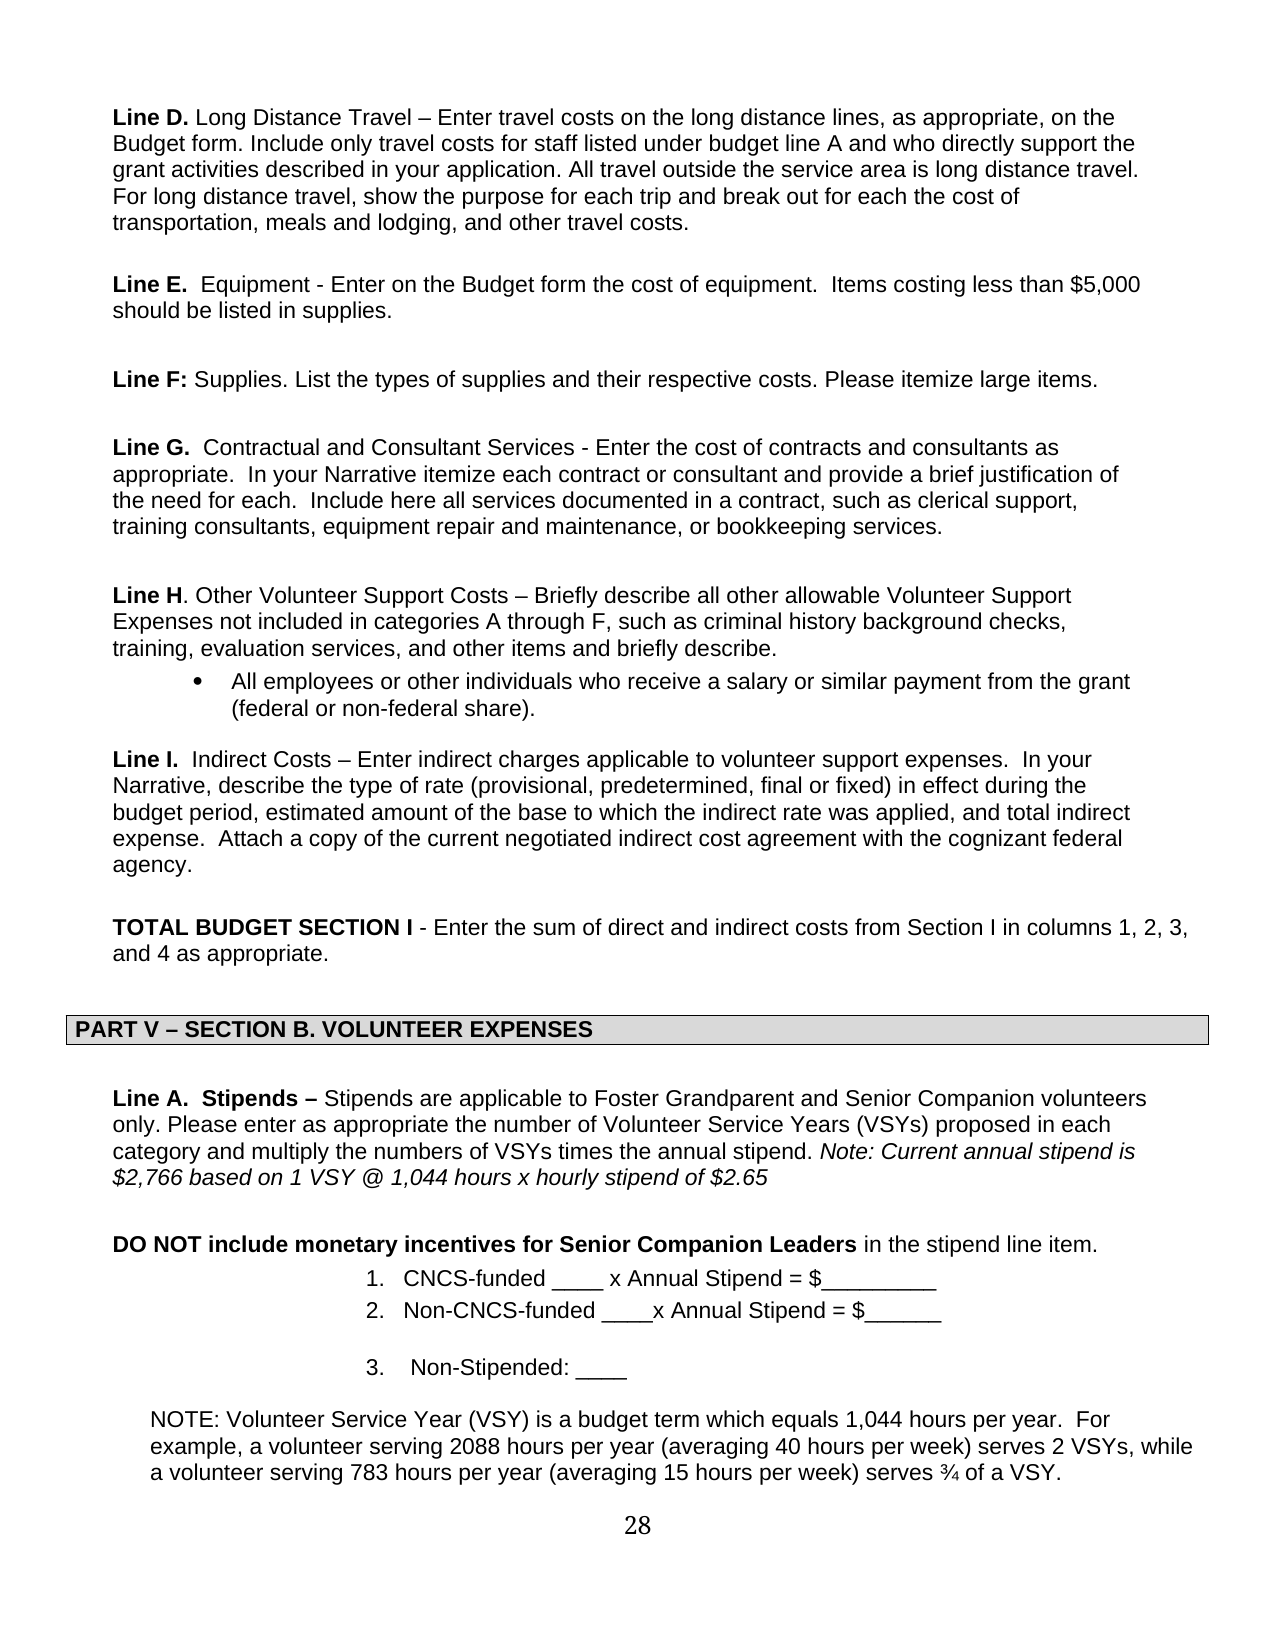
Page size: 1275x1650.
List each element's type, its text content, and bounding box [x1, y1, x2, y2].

text TOTAL BUDGET SECTION I - Enter the sum of direct and indirect costs from Section I in columns 1, 2, 3, and 4 as appropriate. [112, 914, 1200, 966]
subtitle Line I. Indirect Costs – Enter indirect charges applicable to volunteer support expenses. In your Narrative, describe the type of rate (provisional, predetermined, final or fixed) in effect during the budget period, estimated amount of the base to which the indirect rate was applied, and total indirect expense. Attach a copy of the current negotiated indirect cost agreement with the cognizant federal agency. [112, 746, 1153, 878]
subtitle Line A. Stipends – Stipends are applicable to Foster Grandparent and Senior Companion volunteers only. Please enter as appropriate the number of Volunteer Service Years (VSYs) proposed in each category and multiply the numbers of VSYs times the annual stipend. Note: Current annual stipend is $2,766 based on 1 VSY @ 1,044 hours x hourly stipend of $2.65 [112, 1085, 1153, 1190]
subtitle PART V – SECTION B. VOLUNTEER EXPENSES [67, 1016, 1208, 1044]
subtitle DO NOT include monetary incentives for Senior Companion Leaders in the stipend line item. [112, 1231, 1153, 1258]
subtitle CNCS-funded ____ x Annual Stipend = $_________ [366, 1265, 1153, 1291]
subtitle Line G. Contractual and Consultant Services - Enter the cost of contracts and consultants as appropriate. In your Narrative itemize each contract or consultant and provide a brief justification of the need for each. Include here all services documented in a contract, such as clerical support, training consultants, equipment repair and maintenance, or bookkeeping services. [112, 434, 1153, 539]
subtitle Line D. Long Distance Travel – Enter travel costs on the long distance lines, as appropriate, on the Budget form. Include only travel costs for staff listed under budget line A and who directly support the grant activities described in your application. All travel outside the service area is long distance travel. For long distance travel, show the purpose for each trip and break out for each the cost of transportation, meals and lodging, and other travel costs. [112, 104, 1153, 236]
list Non-CNCS-funded ____x Annual Stipend = $______ [366, 1298, 1200, 1323]
list All employees or other individuals who receive a salary or similar payment from the grant (federal or non-federal share). [194, 668, 1200, 721]
subtitle Line H. Other Volunteer Support Costs – Briefly describe all other allowable Volunteer Support Expenses not included in categories A through F, such as criminal history background checks, training, evaluation services, and other items and briefly describe. [112, 582, 1153, 661]
text 3. Non-Stipended: ____ [366, 1354, 1200, 1380]
subtitle Line E. Equipment - Enter on the Budget form the cost of equipment. Items costing less than $5,000 should be listed in supplies. [112, 271, 1153, 323]
subtitle Line F: Supplies. List the types of supplies and their respective costs. Please itemize large items. [112, 366, 1153, 392]
text NOTE: Volunteer Service Year (VSY) is a budget term which equals 1,044 hours per year. For example, a volunteer serving 2088 hours per year (averaging 40 hours per week) serves 2 VSYs, while a volunteer serving 783 hours per year (averaging 15 hours per week) serves ¾ of a VSY. [150, 1406, 1200, 1486]
